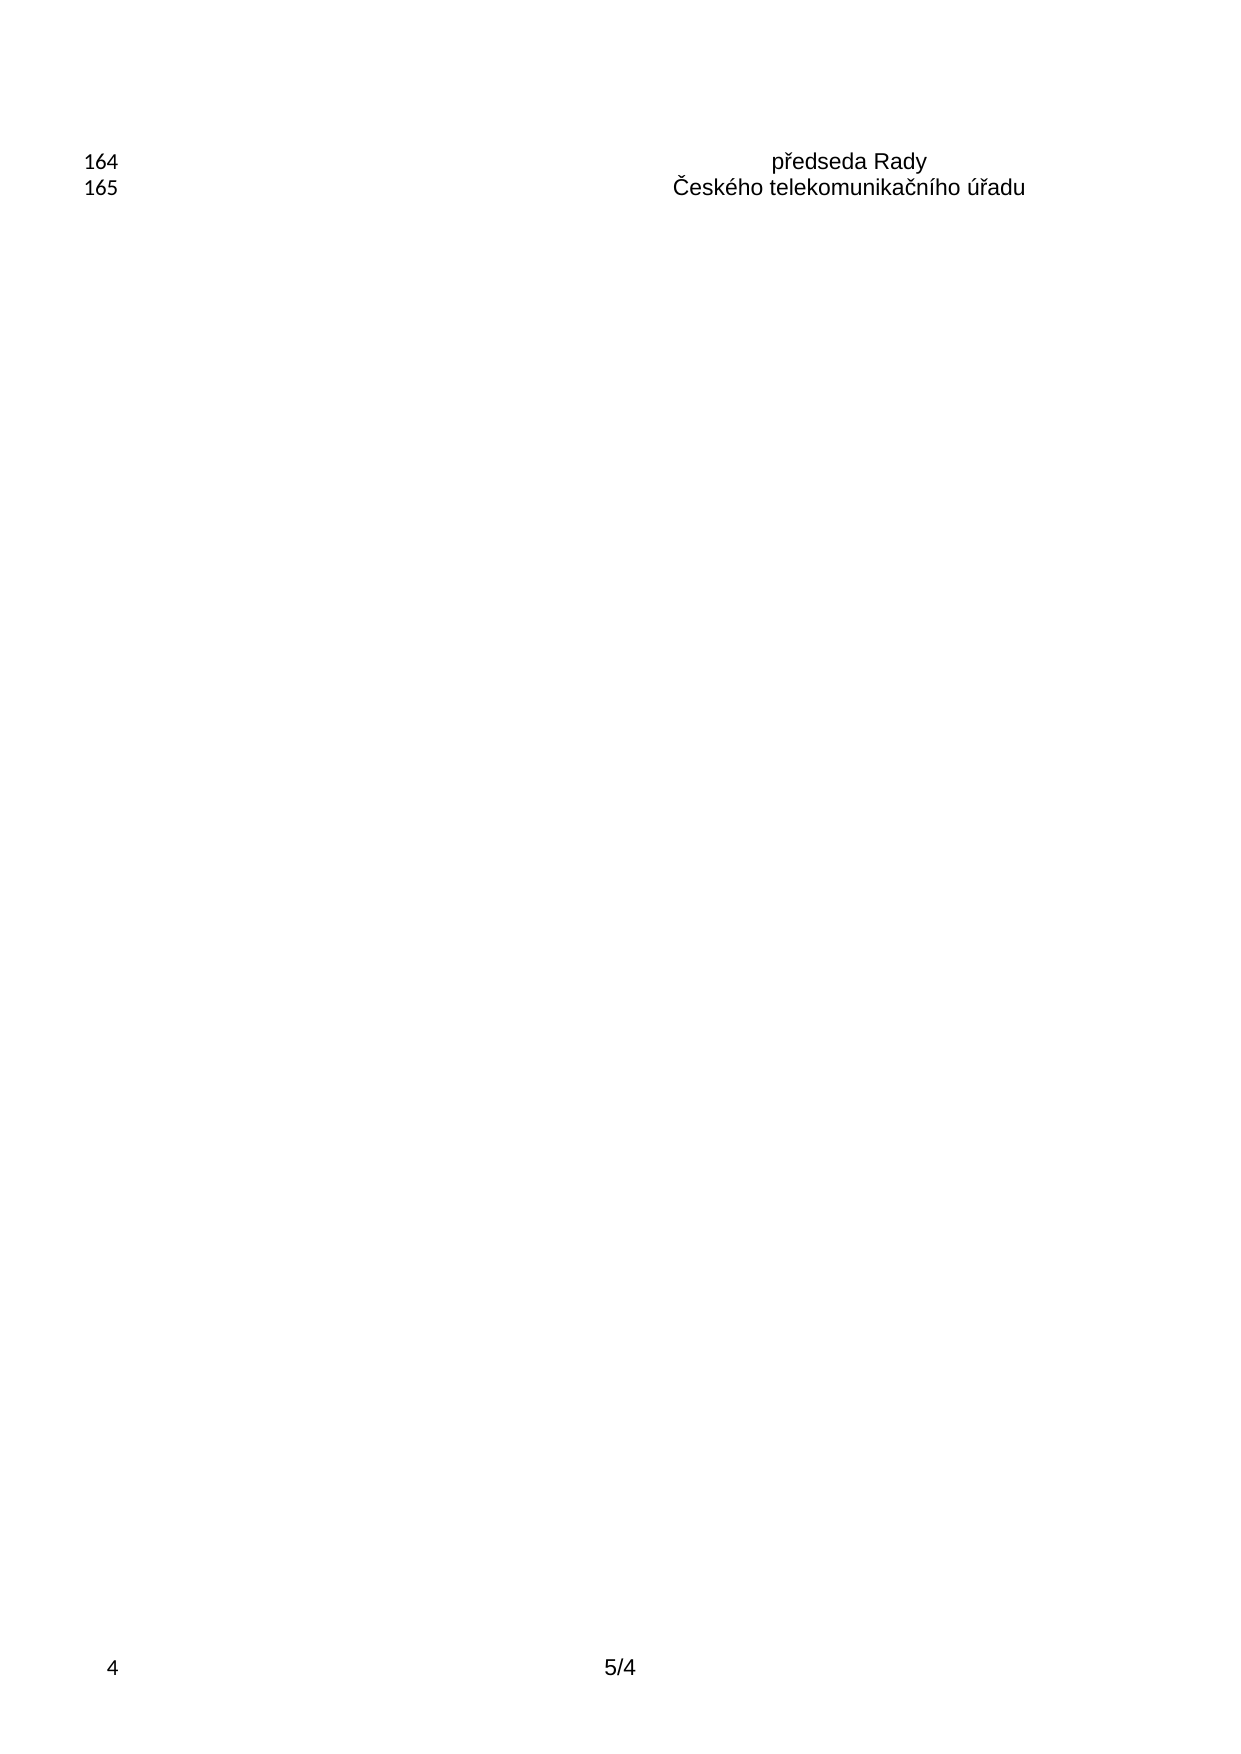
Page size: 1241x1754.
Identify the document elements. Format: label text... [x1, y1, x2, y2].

text předseda Rady [606, 148, 1092, 174]
text Českého telekomunikačního úřadu [606, 174, 1092, 200]
